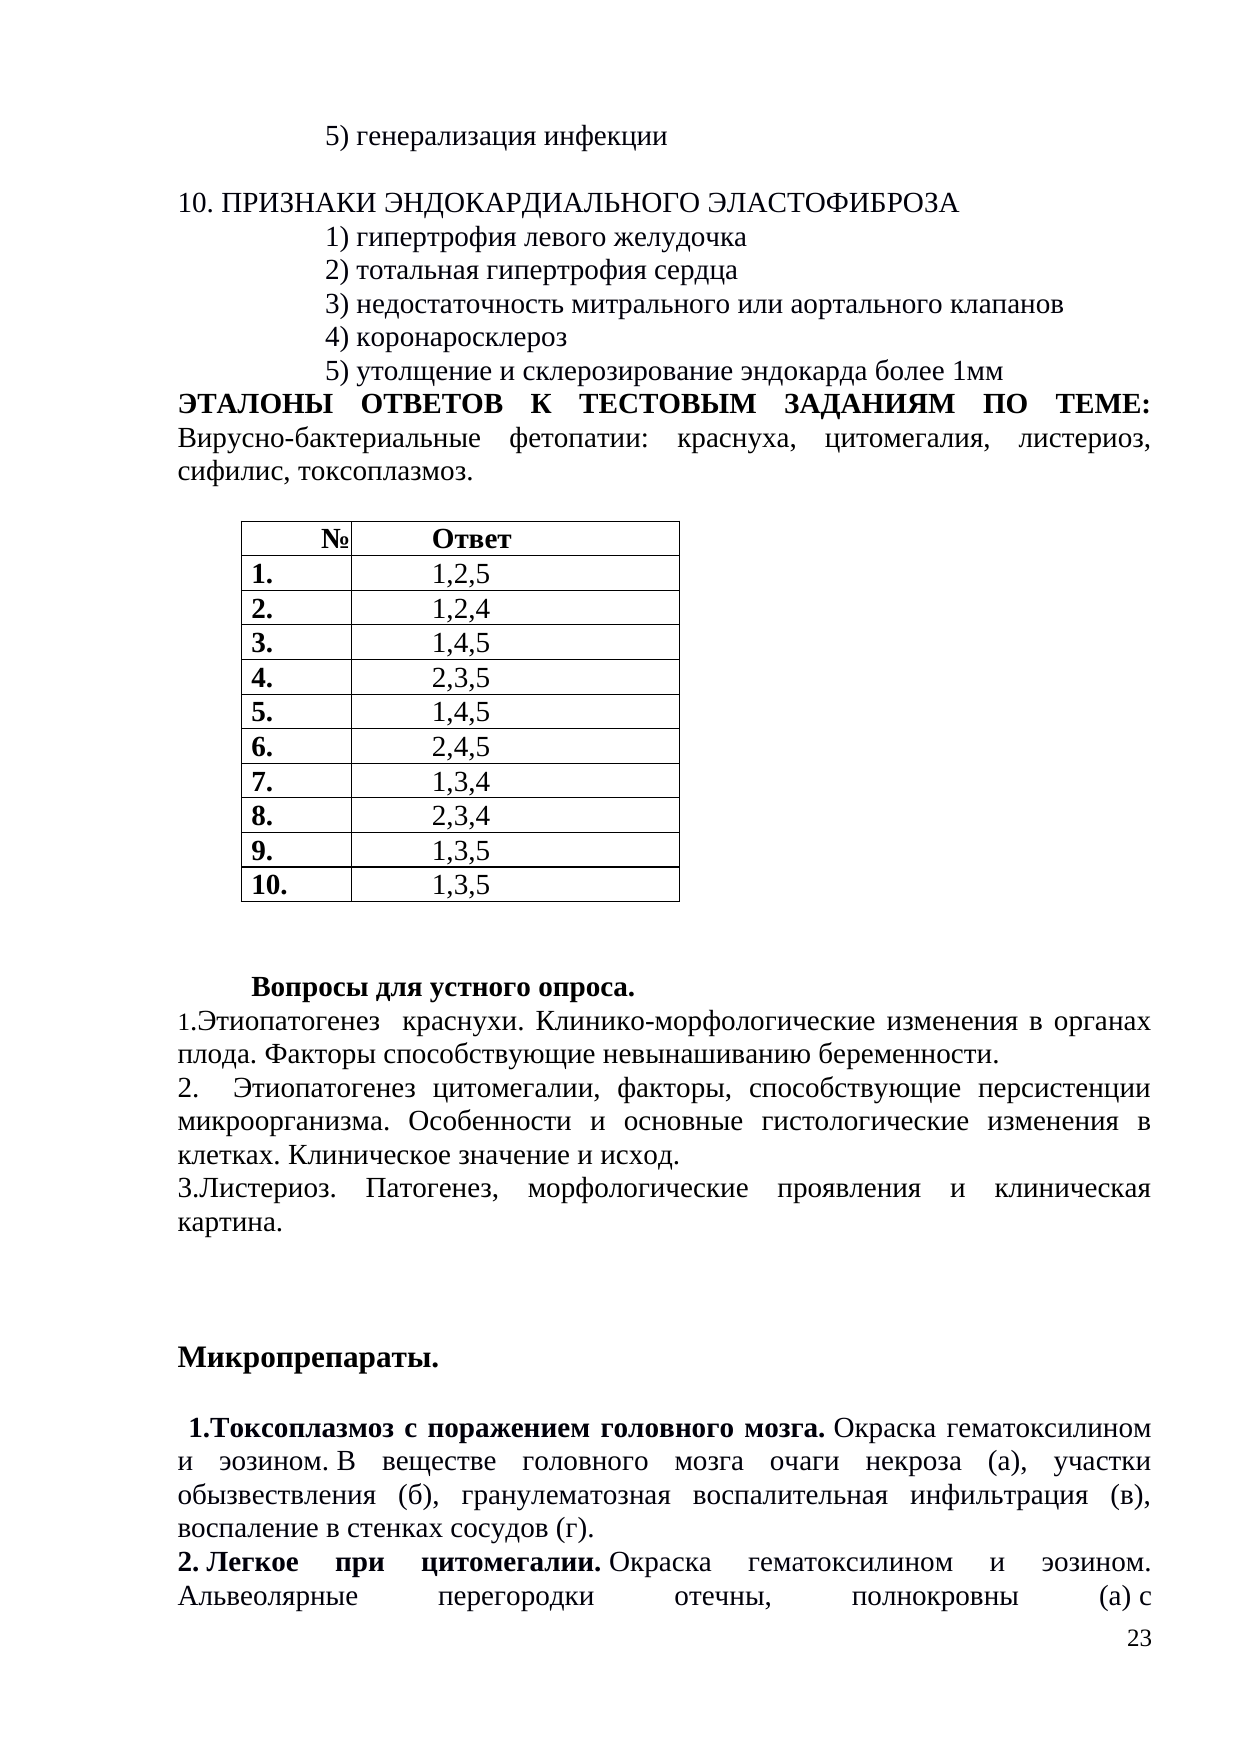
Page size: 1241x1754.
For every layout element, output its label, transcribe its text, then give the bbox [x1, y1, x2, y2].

table_cell [242, 591, 351, 624]
table_cell 2,3,4 [352, 798, 679, 832]
text 4) коронаросклероз [325, 319, 1152, 353]
table_cell 1,2,4 [352, 591, 679, 624]
text 1) гипертрофия левого желудочка [325, 219, 1152, 252]
table_header № [242, 522, 351, 555]
table_cell [242, 764, 351, 797]
text 2. Этиопатогенез цитомегалии, факторы, способствующие персистенции микроорганизма. Особенности и основные гистологические изменения в клетках. Клиническое значение и исход. [177, 1070, 1152, 1170]
text 3) недостаточность митрального или аортального клапанов [325, 286, 1152, 319]
table_cell [242, 625, 351, 659]
table_cell [242, 556, 351, 590]
table_cell [242, 695, 351, 728]
text 10. ПРИЗНАКИ ЭНДОКАРДИАЛЬНОГО ЭЛАСТОФИБРОЗА [177, 185, 1152, 219]
text 1.Этиопатогенез краснухи. Клинико-морфологические изменения в органах плода. Факторы способствующие невынашиванию беременности. [177, 1003, 1152, 1070]
table_cell 1,3,5 [352, 833, 679, 866]
text Вопросы для устного опроса. [177, 969, 1152, 1003]
text Микропрепараты. [177, 1338, 1152, 1374]
table_cell 1,4,5 [352, 695, 679, 728]
table_header Ответ [352, 522, 679, 555]
table_cell 1,3,5 [352, 868, 679, 901]
table_cell 1,4,5 [352, 625, 679, 659]
table_cell 2,4,5 [352, 729, 679, 763]
text 5) утолщение и склерозирование эндокарда более 1мм [325, 353, 1152, 386]
text 5) генерализация инфекции [325, 118, 1152, 152]
table_cell [242, 798, 351, 832]
table_cell [242, 660, 351, 693]
text Эталоны ответов К тестовым заданиям по теме: Вирусно-бактериальные фетопатии: краснуха, цитомегалия, листериоз, сифилис, токсоплазмоз. [177, 386, 1152, 487]
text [177, 1544, 1152, 1611]
text 2) тотальная гипертрофия сердца [325, 252, 1152, 286]
text 1.Токсоплазмоз с поражением головного мозга. Окраска гематоксилином и эозином. В веществе головного мозга очаги некроза (а), участки обызвествления (б), гранулематозная воспалительная инфильтрация (в), воспаление в стенках сосудов (г). [177, 1410, 1152, 1544]
table_cell [242, 833, 351, 866]
table_cell [242, 729, 351, 763]
table_cell 2,3,5 [352, 660, 679, 693]
table_cell 1,3,4 [352, 764, 679, 797]
table_cell 1,2,5 [352, 556, 679, 590]
text 3.Листериоз. Патогенез, морфологические проявления и клиническая картина. [177, 1170, 1152, 1237]
table_cell [242, 868, 351, 901]
